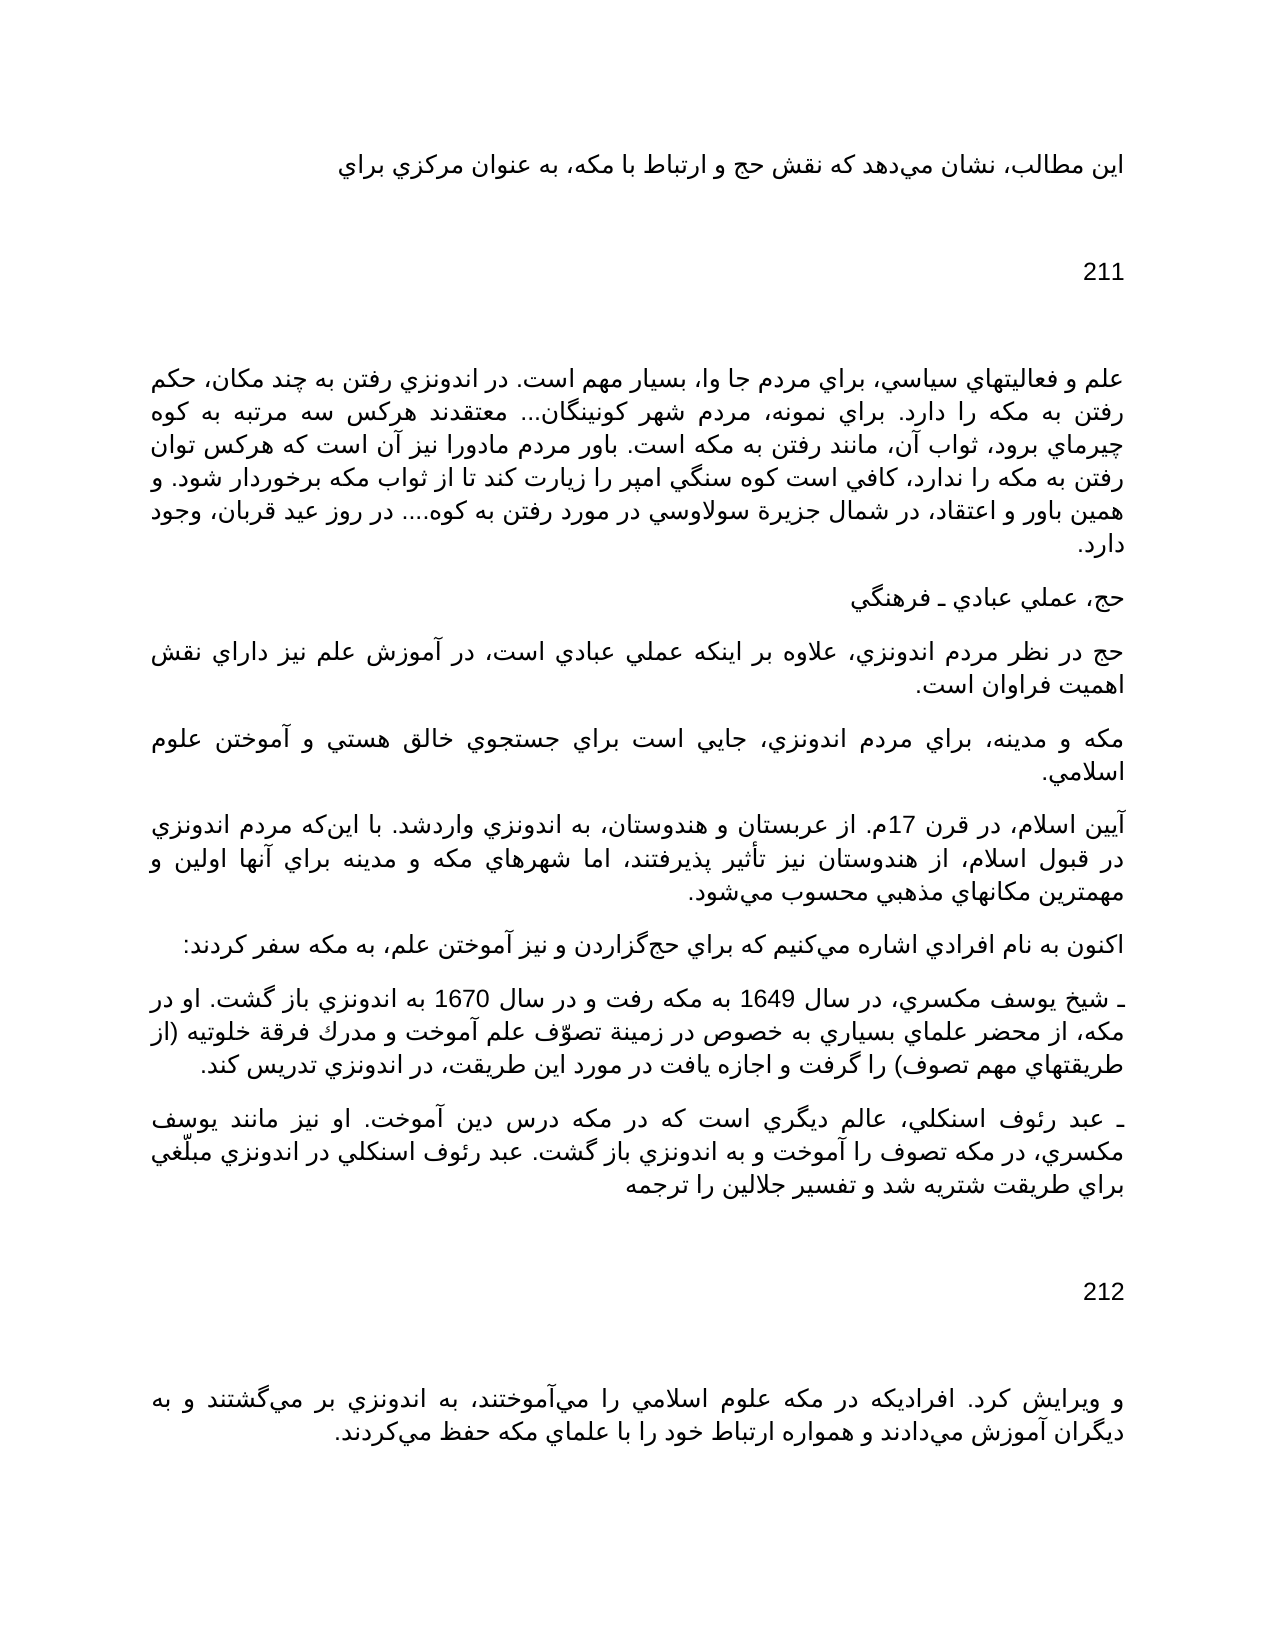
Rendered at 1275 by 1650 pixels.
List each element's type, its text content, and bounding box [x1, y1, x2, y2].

text حج، عملي عبادي ـ فرهنگي [150, 583, 1125, 612]
text و ويرايش كرد. افراديكه در مكه علوم اسلامي را مي‌آموختند، به اندونزي بر مي‌گشتند و به ديگران آموزش مي‌دادند و همواره ارتباط خود را با علماي مكه حفظ مي‌كردند. [150, 1384, 1125, 1446]
text حج در نظر مردم اندونزي، علاوه بر اينكه عملي عبادي است، در آموزش علم نيز داراي نقش اهميت فراوان است. [150, 637, 1125, 698]
text اکنون به نام افرادي اشاره مي‌كنيم كه براي حج‌گزاردن و نيز آموختن علم، به مكه سفر كردند: [150, 930, 1125, 959]
text ـ شيخ يوسف مكسري، در سال 1649 به مكه رفت و در سال 1670 به اندونزي باز گشت. او در مكه، از محضر علماي بسياري به خصوص در زمينة تصوّف علم آموخت و مدرك فرقة خلوتيه (از طريقتهاي مهم تصوف) را گرفت و اجازه يافت در مورد اين طريقت، در اندونزي تدريس كند. [150, 984, 1125, 1079]
text اين مطالب، نشان مي‌دهد كه نقش حج و ارتباط با مكه، به عنوان مركزي براي [150, 150, 1125, 179]
text ـ عبد رئوف اسنكلي، عالم ديگري است كه در مكه درس دين آموخت. او نيز مانند يوسف مكسري، در مکه تصوف را آموخت و به اندونزي باز گشت. عبد رئوف اسنکلي در اندونزي مبلّغي براي طريقت شتريه شد و تفسير جلالين را ترجمه [150, 1104, 1125, 1199]
text آيين اسلام، در قرن 17م. از عربستان و هندوستان، به اندونزي واردشد. با اين‌كه مردم اندونزي در قبول اسلام، از هندوستان نيز تأثير پذيرفتند، اما شهرهاي مكه و مدينه براي آنها اولين و مهمترين مكانهاي مذهبي محسوب مي‌شود. [150, 811, 1125, 905]
text مكه و مدينه، براي مردم اندونزي، جايي است براي جستجوي خالق هستي و آموختن علوم اسلامي. [150, 724, 1125, 785]
text 212 [150, 1277, 1125, 1306]
text علم و فعاليتهاي سياسي، براي مردم جا وا، بسيار مهم است. در اندونزي رفتن به چند مکان، حكم رفتن به مكه را دارد. براي نمونه، مردم شهر كونينگان... معتقدند هركس سه مرتبه به كوه چيرماي برود، ثواب آن، مانند رفتن به مكه است. باور مردم مادورا نيز آن است که هركس توان رفتن به مكه را ندارد، كافي است كوه سنگي امپر را زيارت كند تا از ثواب مكه برخوردار شود. و همين باور و اعتقاد، در شمال جزيرة سولاوسي در مورد رفتن به كوه.... در روز عيد قربان، وجود دارد. [150, 364, 1125, 558]
text 211 [150, 257, 1125, 286]
